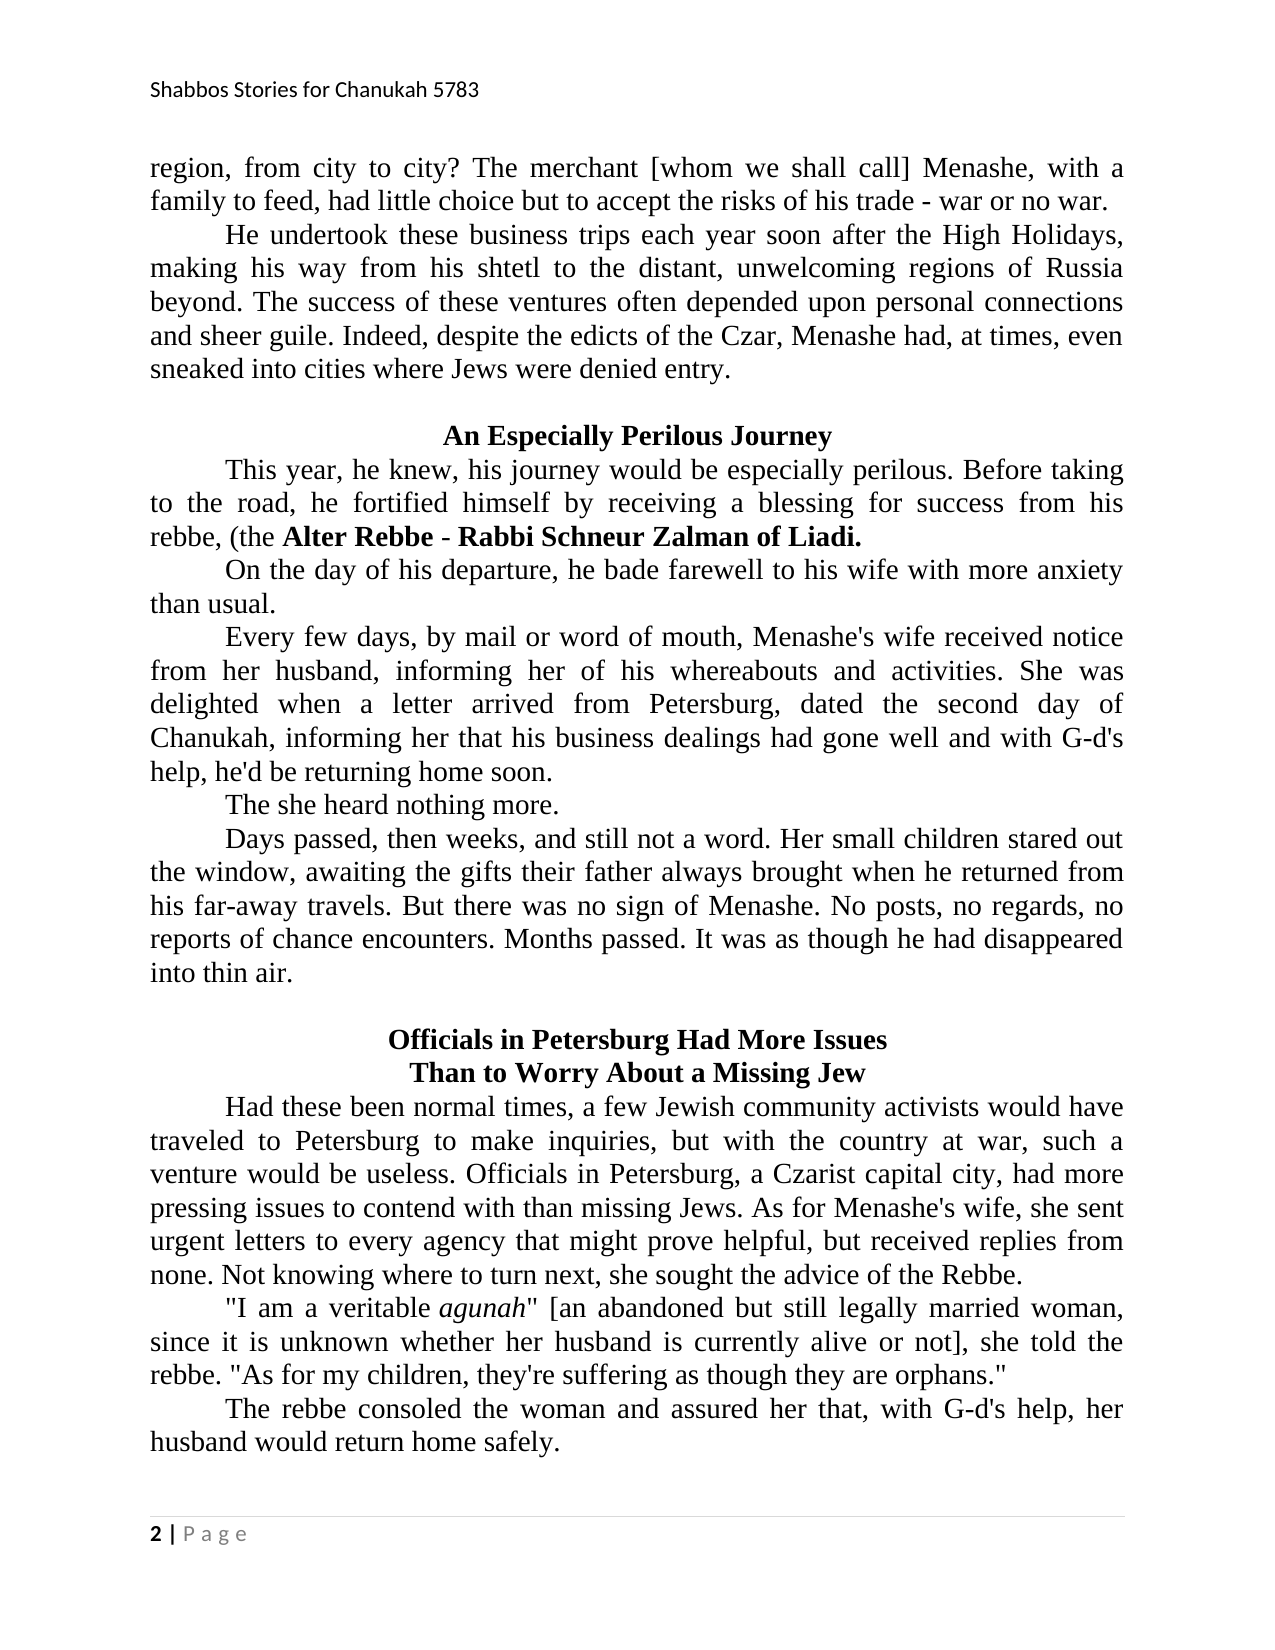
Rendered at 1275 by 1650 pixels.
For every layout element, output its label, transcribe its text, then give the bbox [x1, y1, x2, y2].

text This year, he knew, his journey would be especially perilous. Before taking to the road, he fortified himself by receiving a blessing for success from his rebbe, (the Alter Rebbe - Rabbi Schneur Zalman of Liadi. [150, 452, 1125, 552]
text Officials in Petersburg Had More Issues [150, 1022, 1125, 1056]
text Had these been normal times, a few Jewish community activists would have traveled to Petersburg to make inquiries, but with the country at war, such a venture would be useless. Officials in Petersburg, a Czarist capital city, had more pressing issues to contend with than missing Jews. As for Menashe's wife, she sent urgent letters to every agency that might prove helpful, but received replies from none. Not knowing where to turn next, she sought the advice of the Rebbe. [150, 1089, 1125, 1290]
text He undertook these business trips each year soon after the High Holidays, making his way from his shtetl to the distant, unwelcoming regions of Russia beyond. The success of these ventures often depended upon personal connections and sheer guile. Indeed, despite the edicts of the Czar, Menashe had, at times, even sneaked into cities where Jews were denied entry. [150, 217, 1125, 385]
text On the day of his departure, he bade farewell to his wife with more anxiety than usual. [150, 552, 1125, 619]
text Than to Worry About a Missing Jew [150, 1056, 1125, 1089]
text Every few days, by mail or word of mouth, Menashe's wife received notice from her husband, informing her of his whereabouts and activities. She was delighted when a letter arrived from Petersburg, dated the second day of Chanukah, informing her that his business dealings had gone well and with G-d's help, he'd be returning home soon. [150, 619, 1125, 787]
text Days passed, then weeks, and still not a word. Her small children stared out the window, awaiting the gifts their father always brought when he returned from his far-away travels. But there was no sign of Menashe. No posts, no regards, no reports of chance encounters. Months passed. It was as though he had disappeared into thin air. [150, 821, 1125, 988]
text An Especially Perilous Journey [150, 418, 1125, 452]
text "I am a veritable agunah" [an abandoned but still legally married woman, since it is unknown whether her husband is currently alive or not], she told the rebbe. "As for my children, they're suffering as though they are orphans." [150, 1290, 1125, 1391]
text The she heard nothing more. [150, 787, 1125, 821]
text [150, 150, 1125, 217]
text The rebbe consoled the woman and assured her that, with G-d's help, her husband would return home safely. [150, 1391, 1125, 1458]
